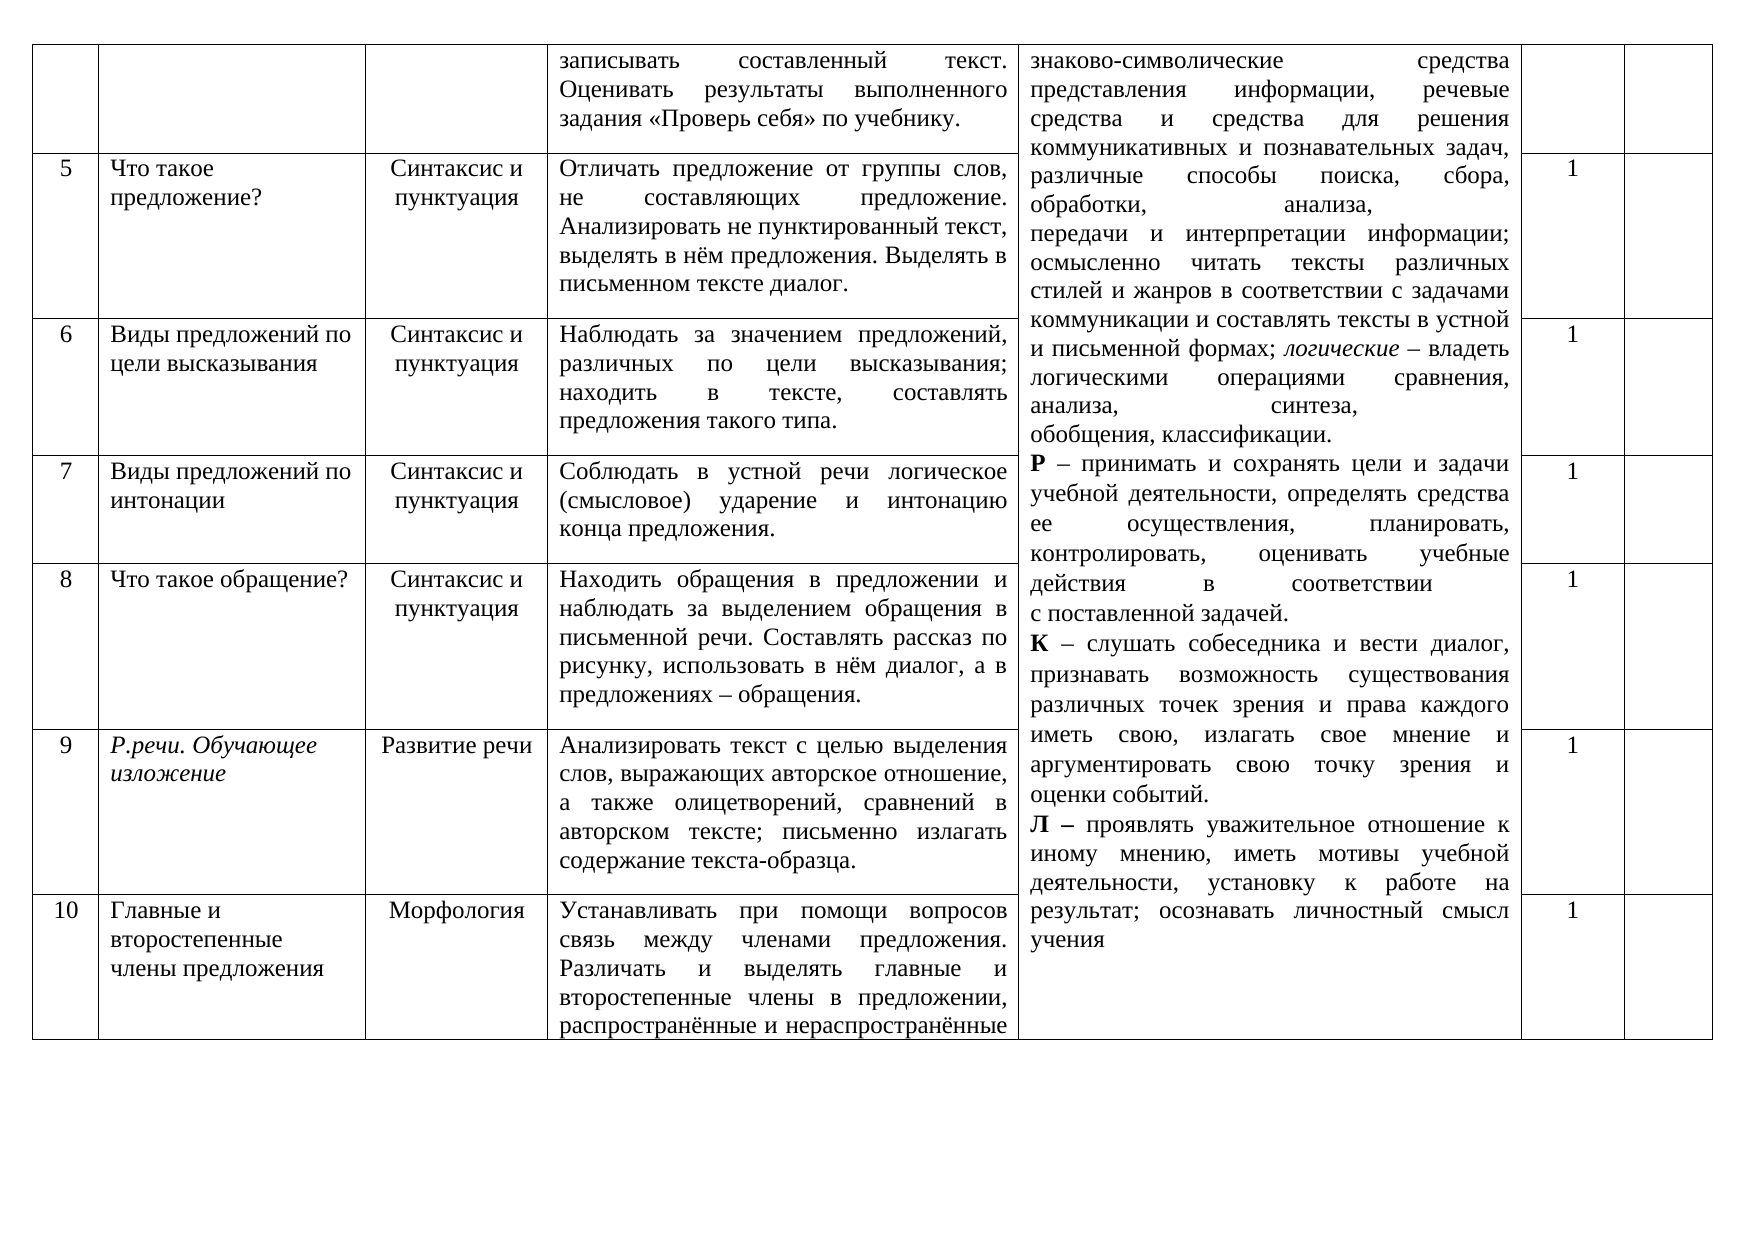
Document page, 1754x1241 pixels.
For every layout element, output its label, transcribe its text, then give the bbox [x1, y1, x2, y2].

table_cell 6 [33, 319, 98, 455]
table_cell Синтаксис и пунктуация [366, 319, 547, 455]
table_cell 1 [1522, 154, 1624, 318]
table_cell [1625, 45, 1712, 152]
table_cell 1 [1522, 456, 1624, 563]
table_cell [1625, 456, 1712, 563]
table_cell 1 [1522, 564, 1624, 729]
table_cell Синтаксис и пунктуация [366, 456, 547, 563]
table_cell 5 [33, 154, 98, 318]
table_cell 9 [33, 730, 98, 894]
table_cell 1 [1522, 45, 1624, 152]
table_cell 8 [33, 564, 98, 729]
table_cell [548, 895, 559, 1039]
table_cell Соблюдать в устной речи логическое (смысловое) ударение и интонацию конца предложения. [548, 456, 1018, 563]
table_cell 4 [33, 45, 98, 152]
table_cell Морфология [366, 895, 547, 1039]
table_cell Находить обращения в предложении и наблюдать за выделением обращения в письменной речи. Составлять рассказ по рисунку, использовать в нём диалог, а в предложениях – обращения. [548, 564, 1018, 729]
table_cell Синтаксис и пунктуация [366, 154, 547, 318]
table_cell Виды предложений по интонации [99, 456, 365, 563]
table_cell [1625, 319, 1712, 455]
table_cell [99, 45, 365, 152]
table_cell Р.речи. Обучающее изложение [99, 730, 365, 894]
table_cell 1 [1522, 730, 1624, 894]
table_cell Развитие речи [366, 730, 547, 894]
table_cell Наблюдать за значением предложений, различных по цели высказывания; находить в тексте, составлять предложения такого типа. [548, 319, 1018, 455]
table_cell [1625, 564, 1712, 729]
table_cell [1625, 730, 1712, 894]
table_cell Анализировать текст с целью выделения слов, выражающих авторское отношение, а также олицетворений, сравнений в авторском тексте; письменно излагать содержание текста-образца. [548, 730, 1018, 894]
table_cell Что такое обращение? [99, 564, 365, 729]
table_cell 1 [1522, 895, 1624, 1039]
table_cell Виды предложений по цели высказывания [99, 319, 365, 455]
table_cell 10 [33, 895, 98, 1039]
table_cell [366, 45, 547, 152]
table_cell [99, 895, 365, 1039]
table_cell 1 [1522, 319, 1624, 455]
table_cell [1625, 895, 1712, 1039]
table_cell Синтаксис и пунктуация [366, 564, 547, 729]
table_cell 7 [33, 456, 98, 563]
table_cell Отличать предложение от группы слов, не составляющих предложение. Анализировать не пунктированный текст, выделять в нём предложения. Выделять в письменном тексте диалог. [548, 154, 1018, 318]
table_cell [1625, 154, 1712, 318]
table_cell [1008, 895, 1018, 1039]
table_cell Что такое предложение? [99, 154, 365, 318]
